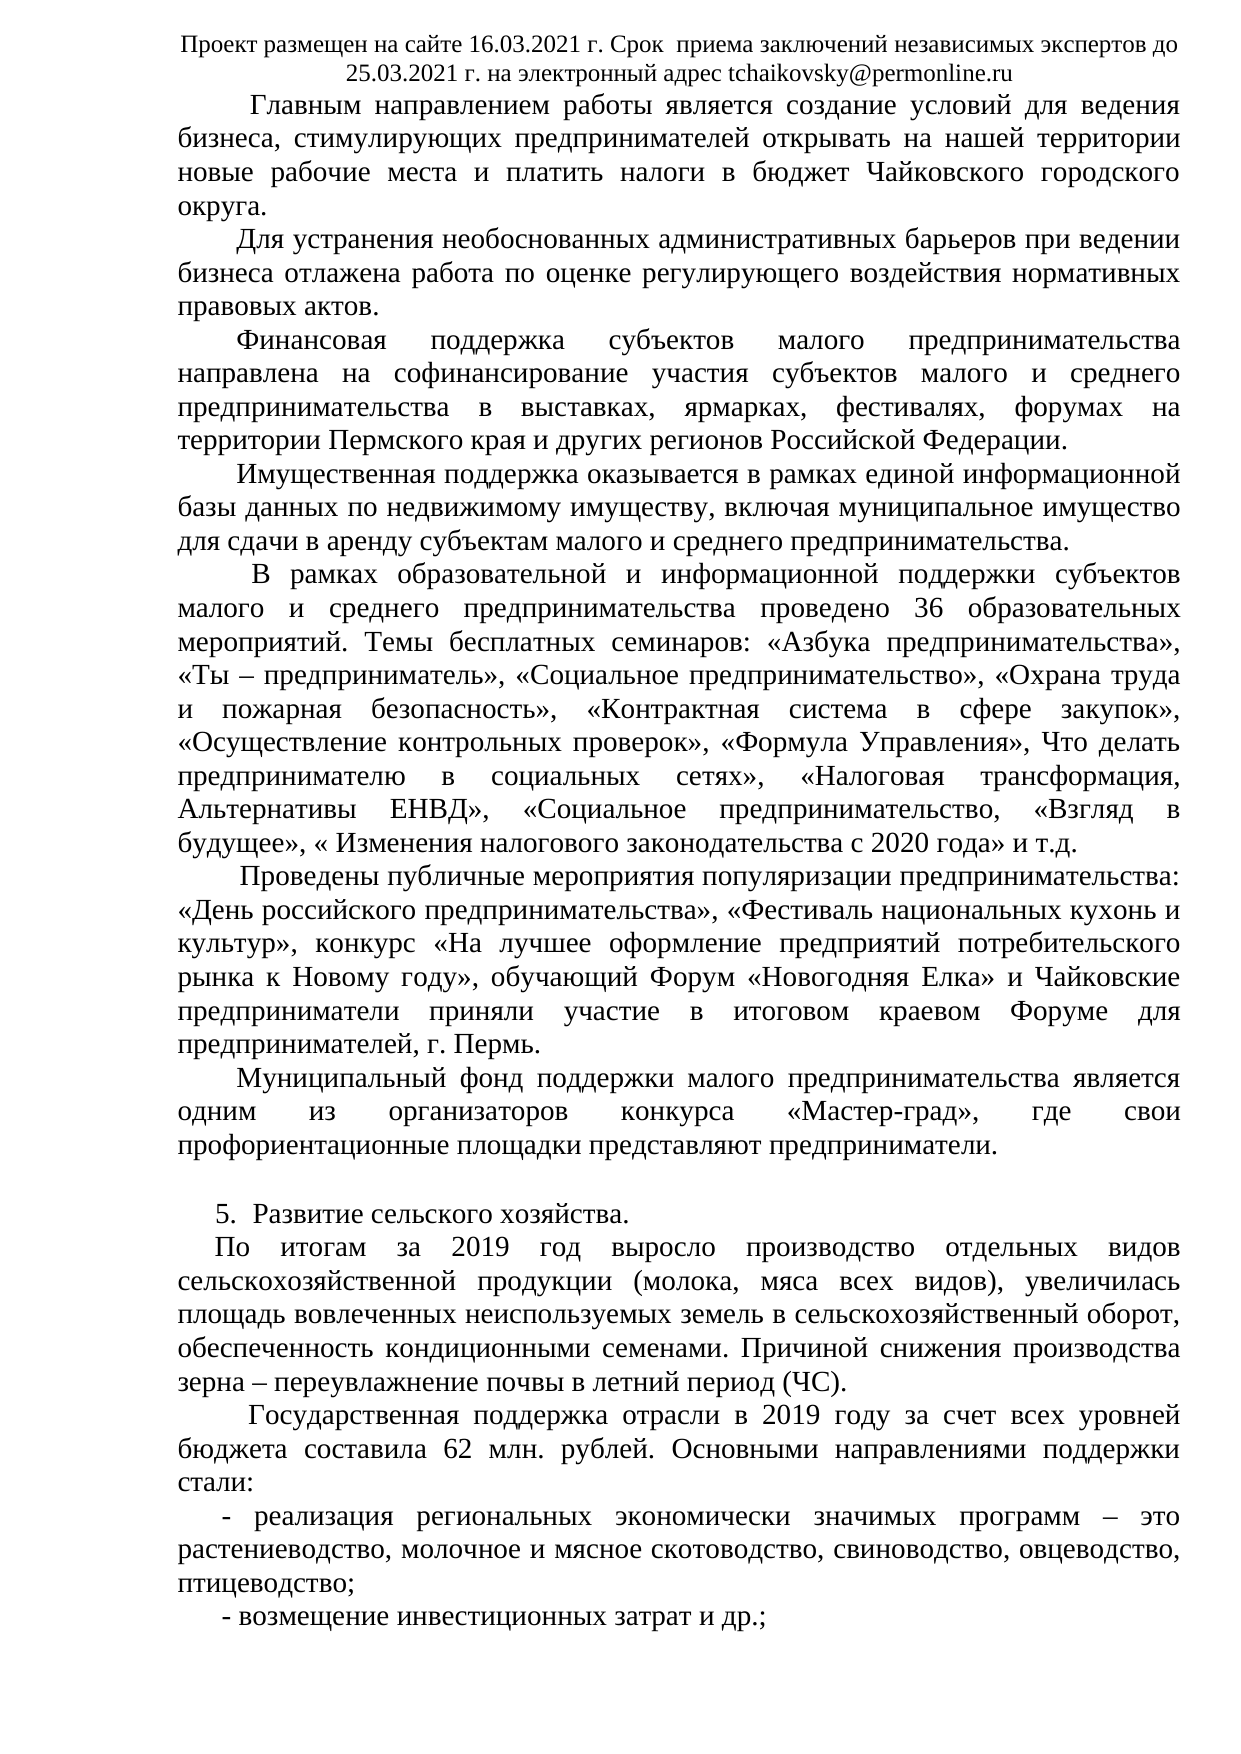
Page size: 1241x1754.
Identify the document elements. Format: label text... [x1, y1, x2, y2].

text Государственная поддержка отрасли в 2019 году за счет всех уровней бюджета составила 62 млн. рублей. Основными направлениями поддержки стали: [177, 1397, 1181, 1498]
text В рамках образовательной и информационной поддержки субъектов малого и среднего предпринимательства проведено 36 образовательных мероприятий. Темы бесплатных семинаров: «Азбука предпринимательства», «Ты – предприниматель», «Социальное предпринимательство», «Охрана труда и пожарная безопасность», «Контрактная система в сфере закупок», «Осуществление контрольных проверок», «Формула Управления», Что делать предпринимателю в социальных сетях», «Налоговая трансформация, Альтернативы ЕНВД», «Социальное предпринимательство, «Взгляд в будущее», « Изменения налогового законодательства с 2020 года» и т.д. [177, 557, 1181, 858]
text - реализация региональных экономически значимых программ – это растениеводство, молочное и мясное скотоводство, свиноводство, овцеводство, птицеводство; [177, 1498, 1181, 1598]
list Проведены публичные мероприятия популяризации предпринимательства: «День российского предпринимательства», «Фестиваль национальных кухонь и культур», конкурс «На лучшее оформление предприятий потребительского рынка к Новому году», обучающий Форум «Новогодняя Елка» и Чайковские предприниматели приняли участие в итоговом краевом Форуме для предпринимателей, г. Пермь. [177, 858, 1181, 1060]
text По итогам за 2019 год выросло производство отдельных видов сельскохозяйственной продукции (молока, мяса всех видов), увеличилась площадь вовлеченных неиспользуемых земель в сельскохозяйственный оборот, обеспеченность кондиционными семенами. Причиной снижения производства зерна – переувлажнение почвы в летний период (ЧС). [177, 1229, 1181, 1397]
text - возмещение инвестиционных затрат и др.; [221, 1598, 1181, 1632]
list Развитие сельского хозяйства. [215, 1196, 1181, 1229]
text Финансовая поддержка субъектов малого предпринимательства направлена на софинансирование участия субъектов малого и среднего предпринимательства в выставках, ярмарках, фестивалях, форумах на территории Пермского края и других регионов Российской Федерации. [177, 322, 1181, 456]
text Муниципальный фонд поддержки малого предпринимательства является одним из организаторов конкурса «Мастер-град», где свои профориентационные площадки представляют предприниматели. [177, 1060, 1181, 1160]
text Имущественная поддержка оказывается в рамках единой информационной базы данных по недвижимому имуществу, включая муниципальное имущество для сдачи в аренду субъектам малого и среднего предпринимательства. [177, 456, 1181, 557]
text Для устранения необоснованных административных барьеров при ведении бизнеса отлажена работа по оценке регулирующего воздействия нормативных правовых актов. [177, 221, 1181, 322]
text Главным направлением работы является создание условий для ведения бизнеса, стимулирующих предпринимателей открывать на нашей территории новые рабочие места и платить налоги в бюджет Чайковского городского округа. [177, 87, 1181, 221]
